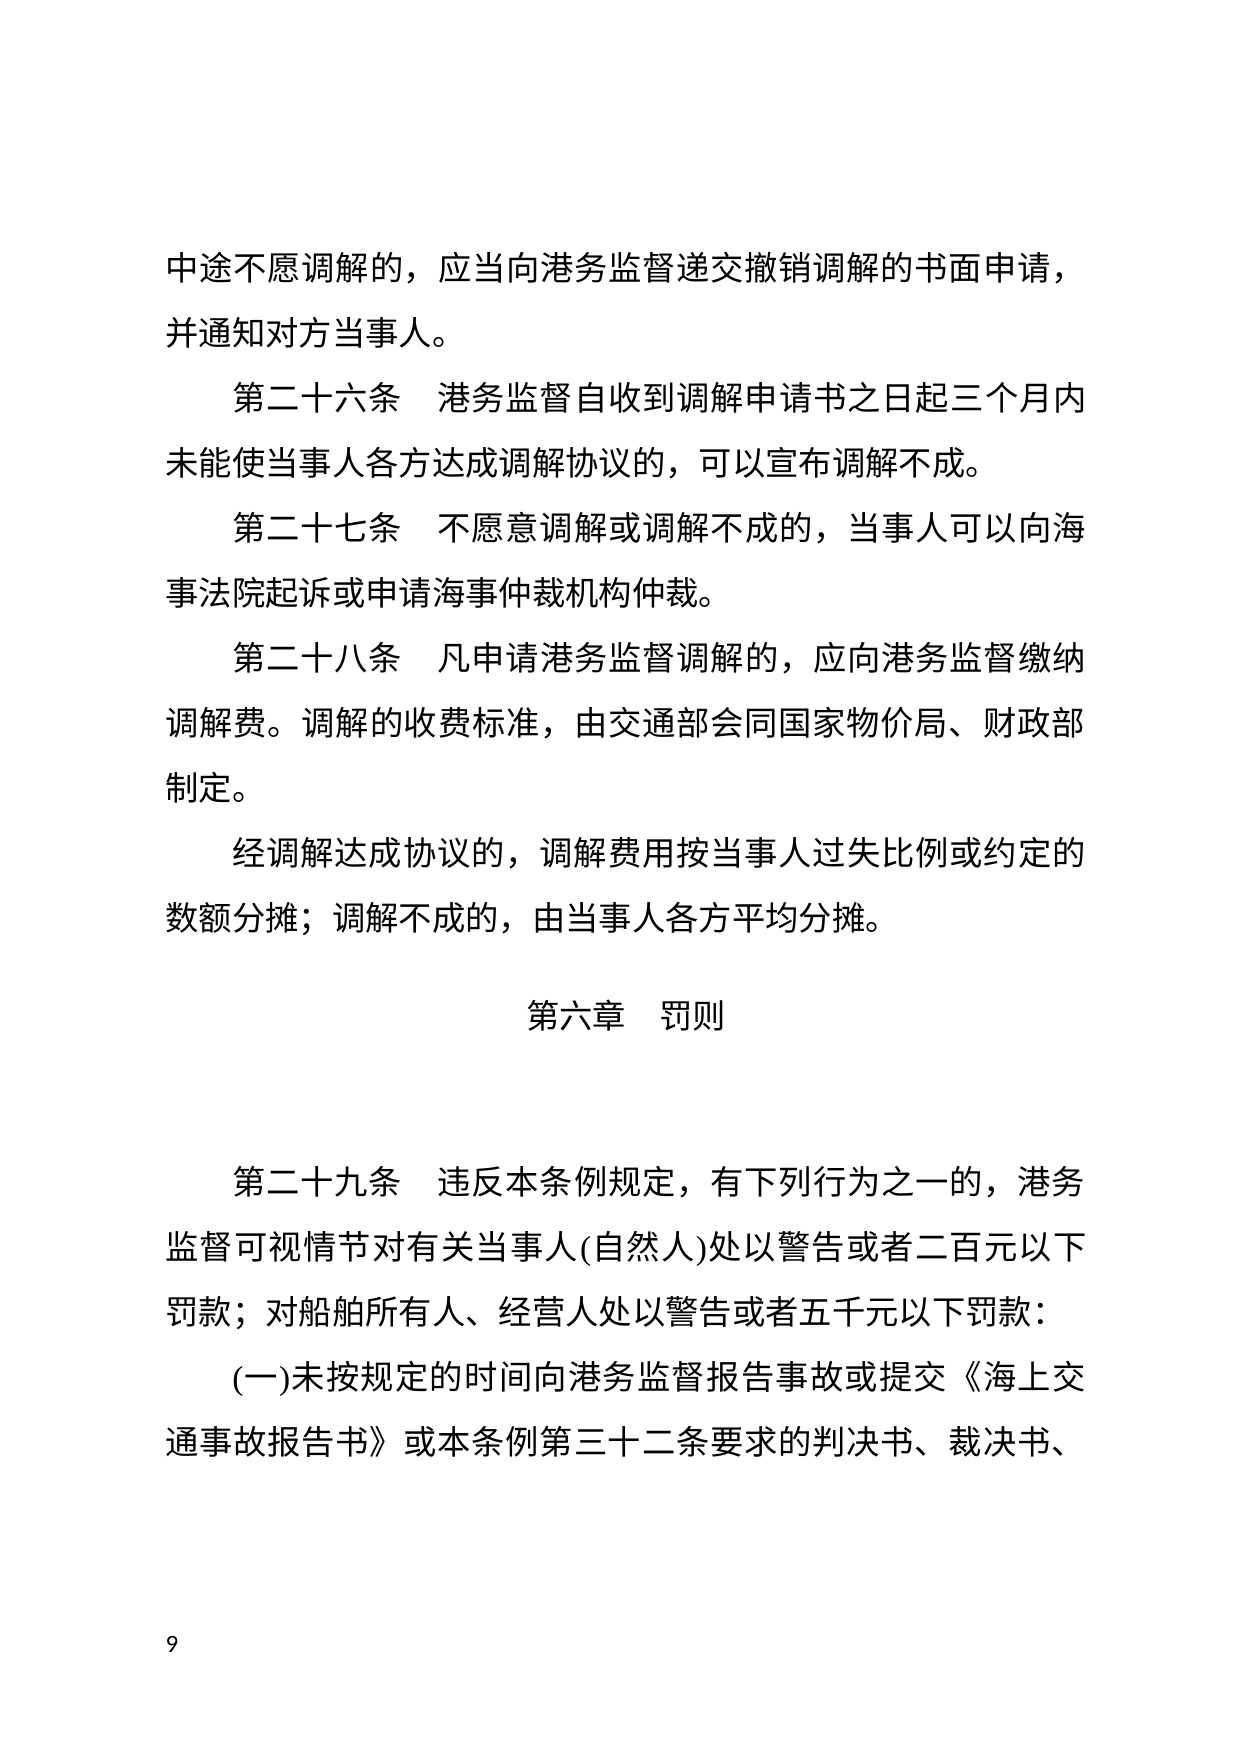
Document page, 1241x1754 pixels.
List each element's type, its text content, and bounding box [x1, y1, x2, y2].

text 经调解达成协议的，调解费用按当事人过失比例或约定的数额分摊；调解不成的，由当事人各方平均分摊。 [165, 818, 1087, 948]
subtitle 第六章 罚则 [165, 981, 1087, 1046]
text 第二十六条 港务监督自收到调解申请书之日起三个月内未能使当事人各方达成调解协议的，可以宣布调解不成。 [165, 363, 1087, 493]
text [165, 233, 1087, 363]
text 第二十八条 凡申请港务监督调解的，应向港务监督缴纳调解费。调解的收费标准，由交通部会同国家物价局、财政部制定。 [165, 623, 1087, 818]
text 第二十七条 不愿意调解或调解不成的，当事人可以向海事法院起诉或申请海事仲裁机构仲裁。 [165, 493, 1087, 623]
text 第二十九条 违反本条例规定，有下列行为之一的，港务监督可视情节对有关当事人(自然人)处以警告或者二百元以下罚款；对船舶所有人、经营人处以警告或者五千元以下罚款： [165, 1147, 1087, 1342]
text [165, 1342, 1087, 1472]
